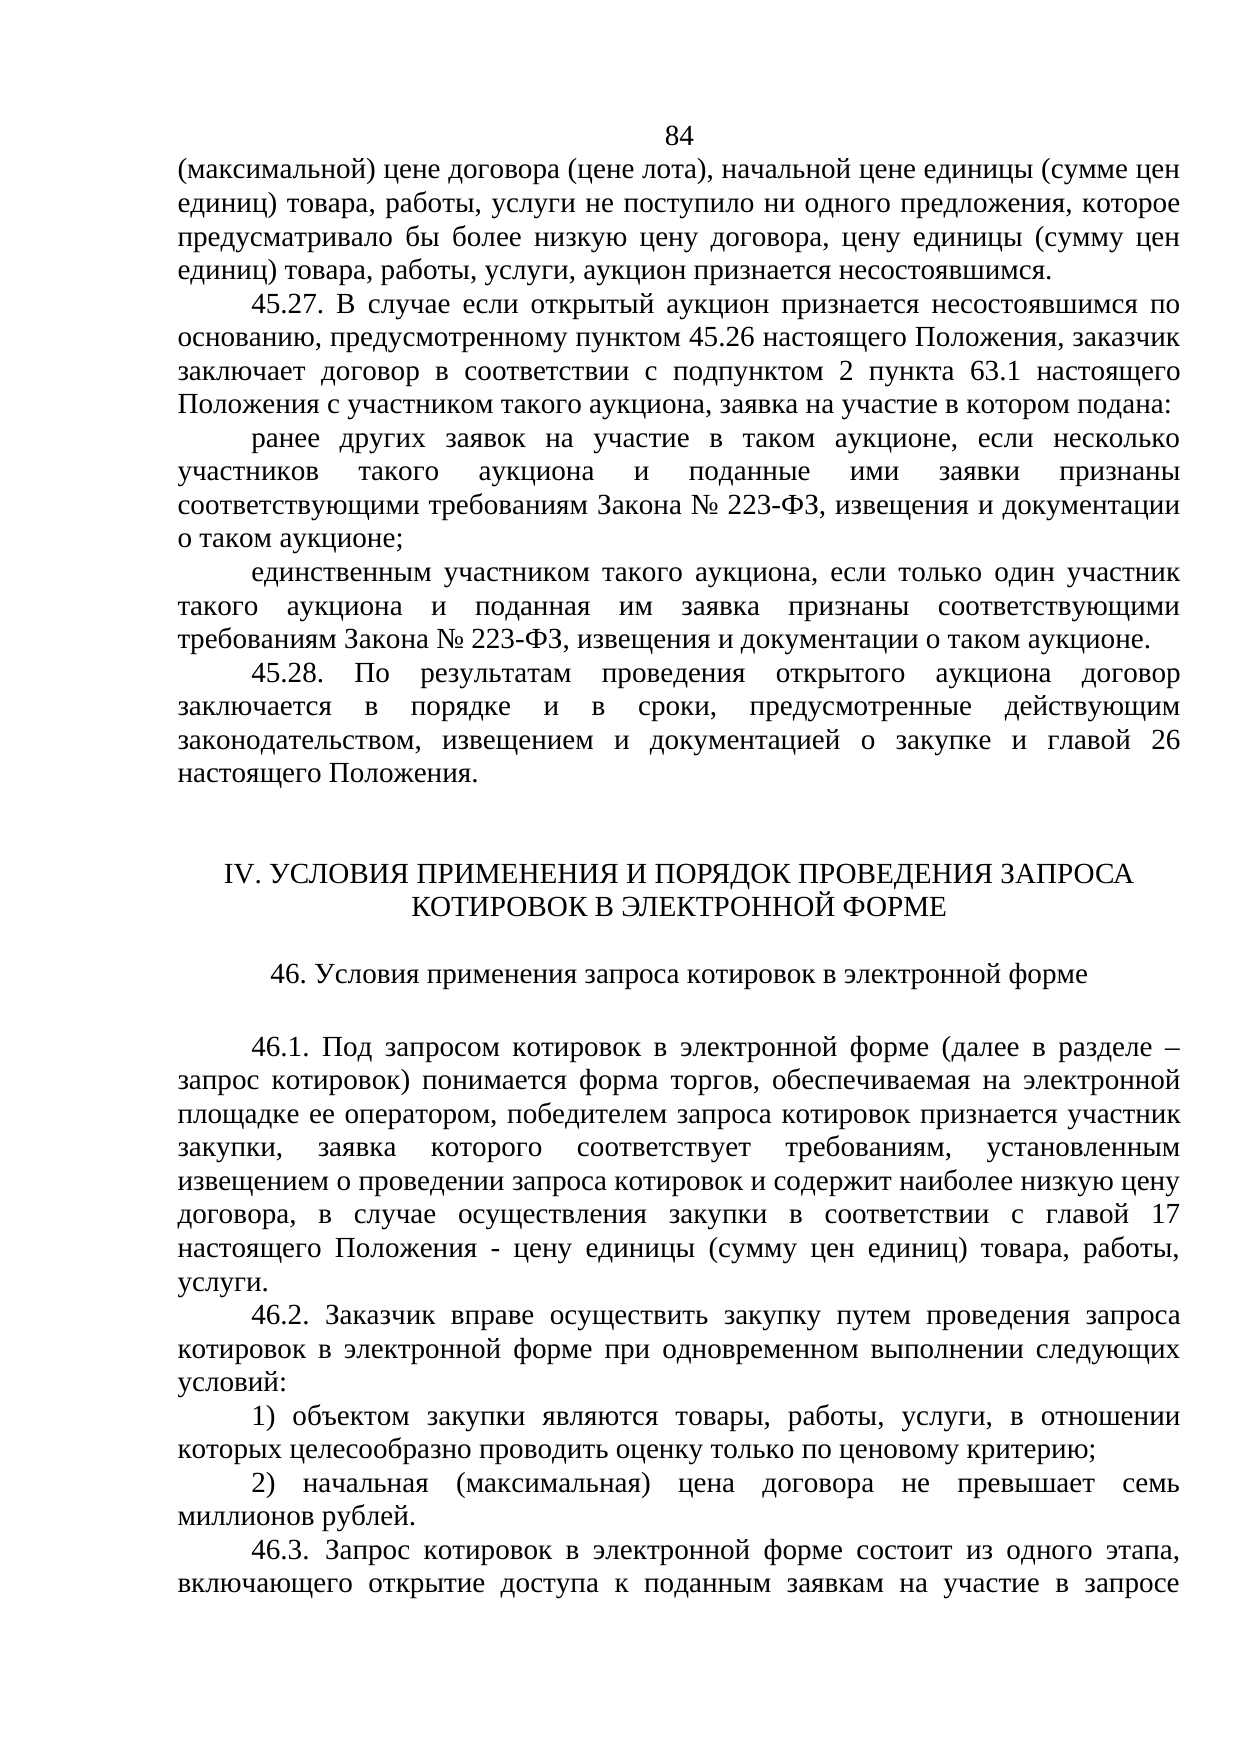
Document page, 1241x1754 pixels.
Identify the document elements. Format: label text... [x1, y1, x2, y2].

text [177, 152, 1181, 286]
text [177, 1532, 1181, 1599]
text 2) начальная (максимальная) цена договора не превышает семь миллионов рублей. [177, 1465, 1181, 1532]
text 45.27. В случае если открытый аукцион признается несостоявшимся по основанию, предусмотренному пунктом 45.26 настоящего Положения, заказчик заключает договор в соответствии с подпунктом 2 пункта 63.1 настоящего Положения с участником такого аукциона, заявка на участие в котором подана: [177, 286, 1181, 420]
text ранее других заявок на участие в таком аукционе, если несколько участников такого аукциона и поданные ими заявки признаны соответствующими требованиям Закона № 223-ФЗ, извещения и документации о таком аукционе; [177, 420, 1181, 554]
text единственным участником такого аукциона, если только один участник такого аукциона и поданная им заявка признаны соответствующими требованиям Закона № 223-ФЗ, извещения и документации о таком аукционе. [177, 554, 1181, 655]
subtitle 46. Условия применения запроса котировок в электронной форме [177, 957, 1181, 990]
text 45.28. По результатам проведения открытого аукциона договор заключается в порядке и в сроки, предусмотренные действующим законодательством, извещением и документацией о закупке и главой 26 настоящего Положения. [177, 655, 1181, 789]
text 46.2. Заказчик вправе осуществить закупку путем проведения запроса котировок в электронной форме при одновременном выполнении следующих условий: [177, 1297, 1181, 1398]
text 46.1. Под запросом котировок в электронной форме (далее в разделе – запрос котировок) понимается форма торгов, обеспечиваемая на электронной площадке ее оператором, победителем запроса котировок признается участник закупки, заявка которого соответствует требованиям, установленным извещением о проведении запроса котировок и содержит наиболее низкую цену договора, в случае осуществления закупки в соответствии с главой 17 настоящего Положения - цену единицы (сумму цен единиц) товара, работы, услуги. [177, 1029, 1181, 1297]
subtitle IV. УСЛОВИЯ ПРИМЕНЕНИЯ И ПОРЯДОК ПРОВЕДЕНИЯ ЗАПРОСА КОТИРОВОК В ЭЛЕКТРОННОЙ ФОРМЕ [177, 856, 1181, 923]
text 1) объектом закупки являются товары, работы, услуги, в отношении которых целесообразно проводить оценку только по ценовому критерию; [177, 1398, 1181, 1465]
